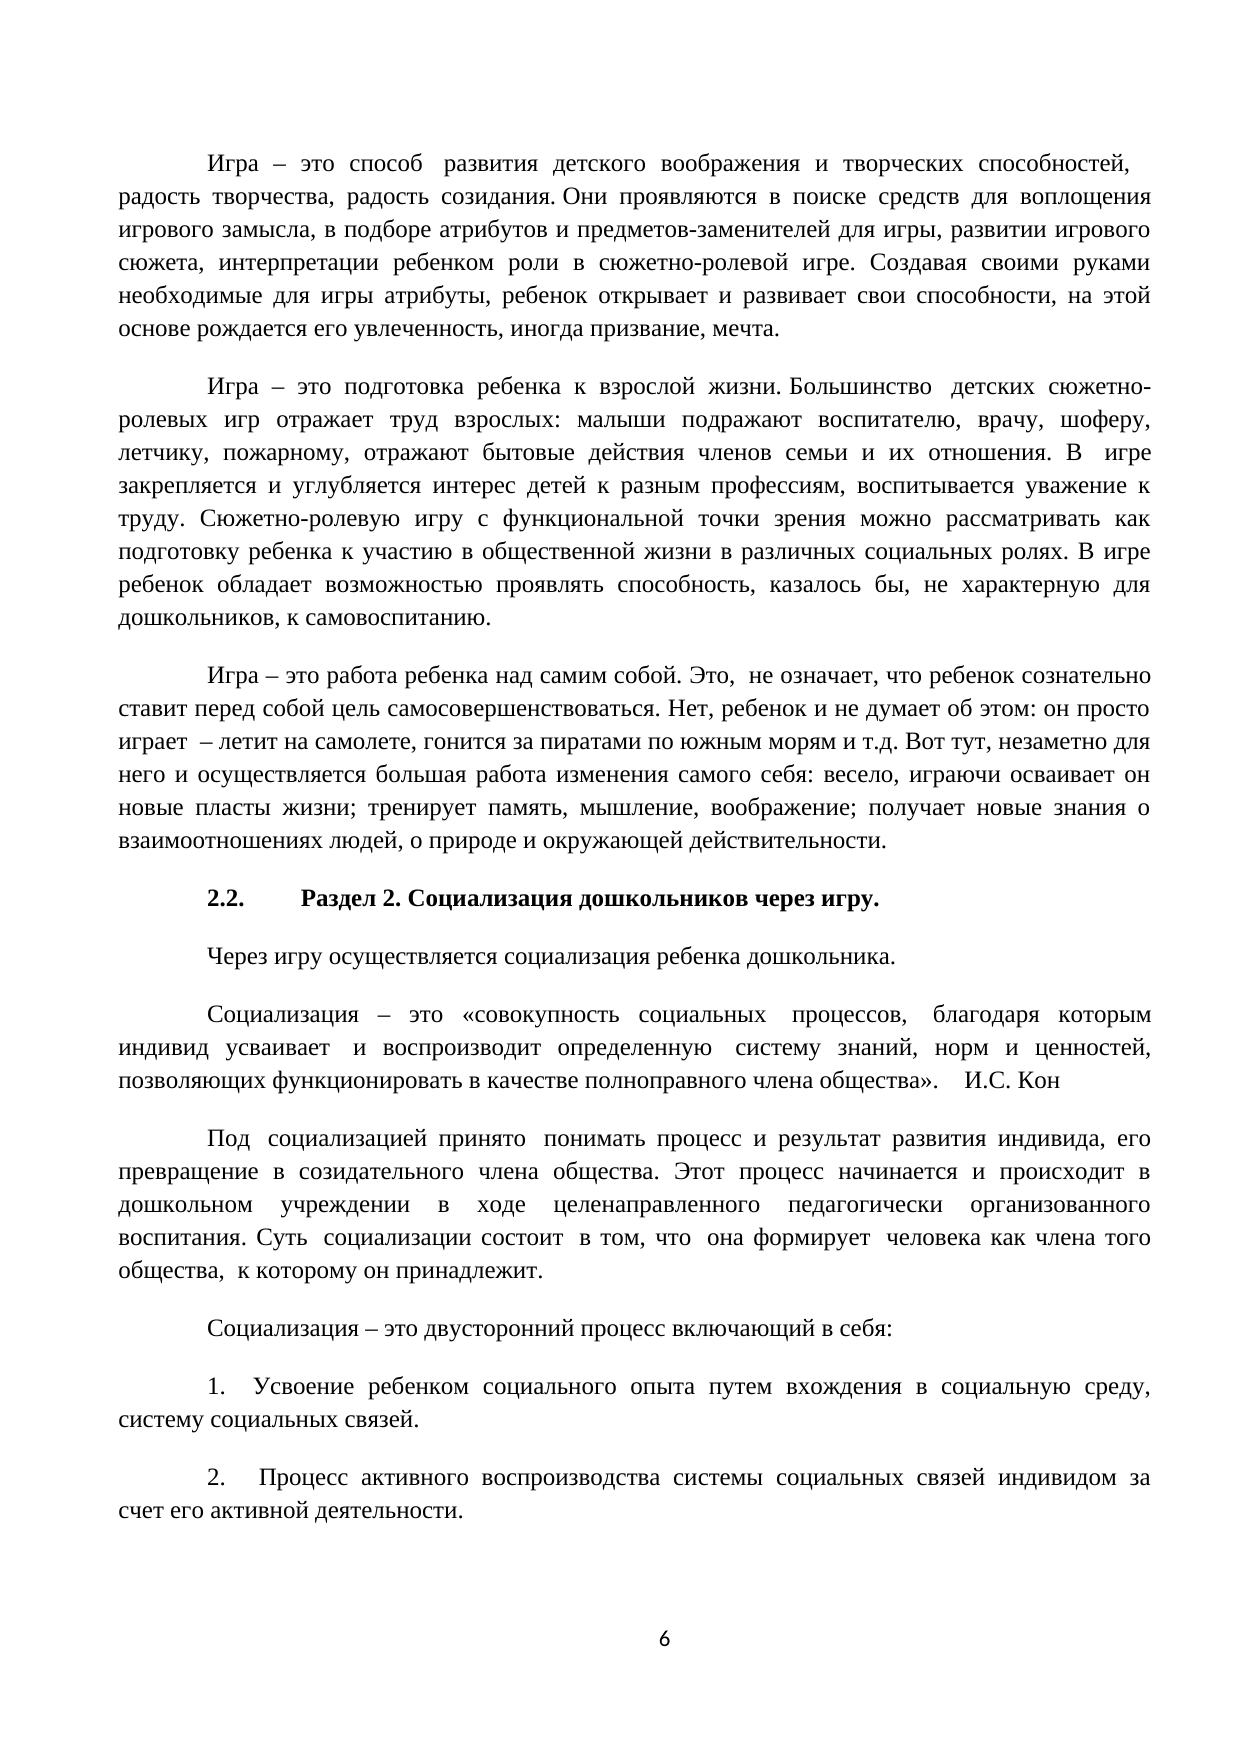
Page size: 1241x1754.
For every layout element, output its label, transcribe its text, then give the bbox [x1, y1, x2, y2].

text Через игру осуществляется социализация ребенка дошкольника. [118, 941, 1152, 970]
text Игра – это подготовка ребенка к взрослой жизни. Большинство детских сюжетно-ролевых игр отражает труд взрослых: малыши подражают воспитателю, врачу, шоферу, летчику, пожарному, отражают бытовые действия членов семьи и их отношения. В игре закрепляется и углубляется интерес детей к разным профессиям, воспитывается уважение к труду. Сюжетно-ролевую игру с функциональной точки зрения можно рассматривать как подготовку ребенка к участию в общественной жизни в различных социальных ролях. В игре ребенок обладает возможностью проявлять способность, казалось бы, не характерную для дошкольников, к самовоспитанию. [118, 371, 1152, 631]
list Усвоение ребенком социального опыта путем вхождения в социальную среду, систему социальных связей. [118, 1371, 1152, 1433]
text Под социализацией принято понимать процесс и результат развития индивида, его превращение в созидательного члена общества. Этот процесс начинается и происходит в дошкольном учреждении в ходе целенаправленного педагогически организованного воспитания. Суть социализации состоит в том, что она формирует человека как члена того общества, к которому он принадлежит. [118, 1123, 1152, 1284]
text Социализация – это «совокупность социальных процессов, благодаря которым индивид усваивает и воспроизводит определенную систему знаний, норм и ценностей, позволяющих функционировать в качестве полноправного члена общества». И.С. Кон [118, 999, 1152, 1094]
list Процесс активного воспроизводства системы социальных связей индивидом за счет его активной деятельности. [118, 1462, 1152, 1524]
text 2.2. Раздел 2. Социализация дошкольников через игру. [118, 883, 1152, 912]
text Игра – это работа ребенка над самим собой. Это, не означает, что ребенок сознательно ставит перед собой цель самосовершенствоваться. Нет, ребенок и не думает об этом: он просто играет – летит на самолете, гонится за пиратами по южным морям и т.д. Вот тут, незаметно для него и осуществляется большая работа изменения самого себя: весело, играючи осваивает он новые пласты жизни; тренирует память, мышление, воображение; получает новые знания о взаимоотношениях людей, о природе и окружающей действительности. [118, 660, 1152, 854]
text Социализация – это двусторонний процесс включающий в себя: [118, 1313, 1152, 1342]
text Игра – это способ развития детского воображения и творческих способностей, радость творчества, радость созидания. Они проявляются в поиске средств для воплощения игрового замысла, в подборе атрибутов и предметов-заменителей для игры, развитии игрового сюжета, интерпретации ребенком роли в сюжетно-ролевой игре. Создавая своими руками необходимые для игры атрибуты, ребенок открывает и развивает свои способности, на этой основе рождается его увлеченность, иногда призвание, мечта. [118, 148, 1152, 342]
